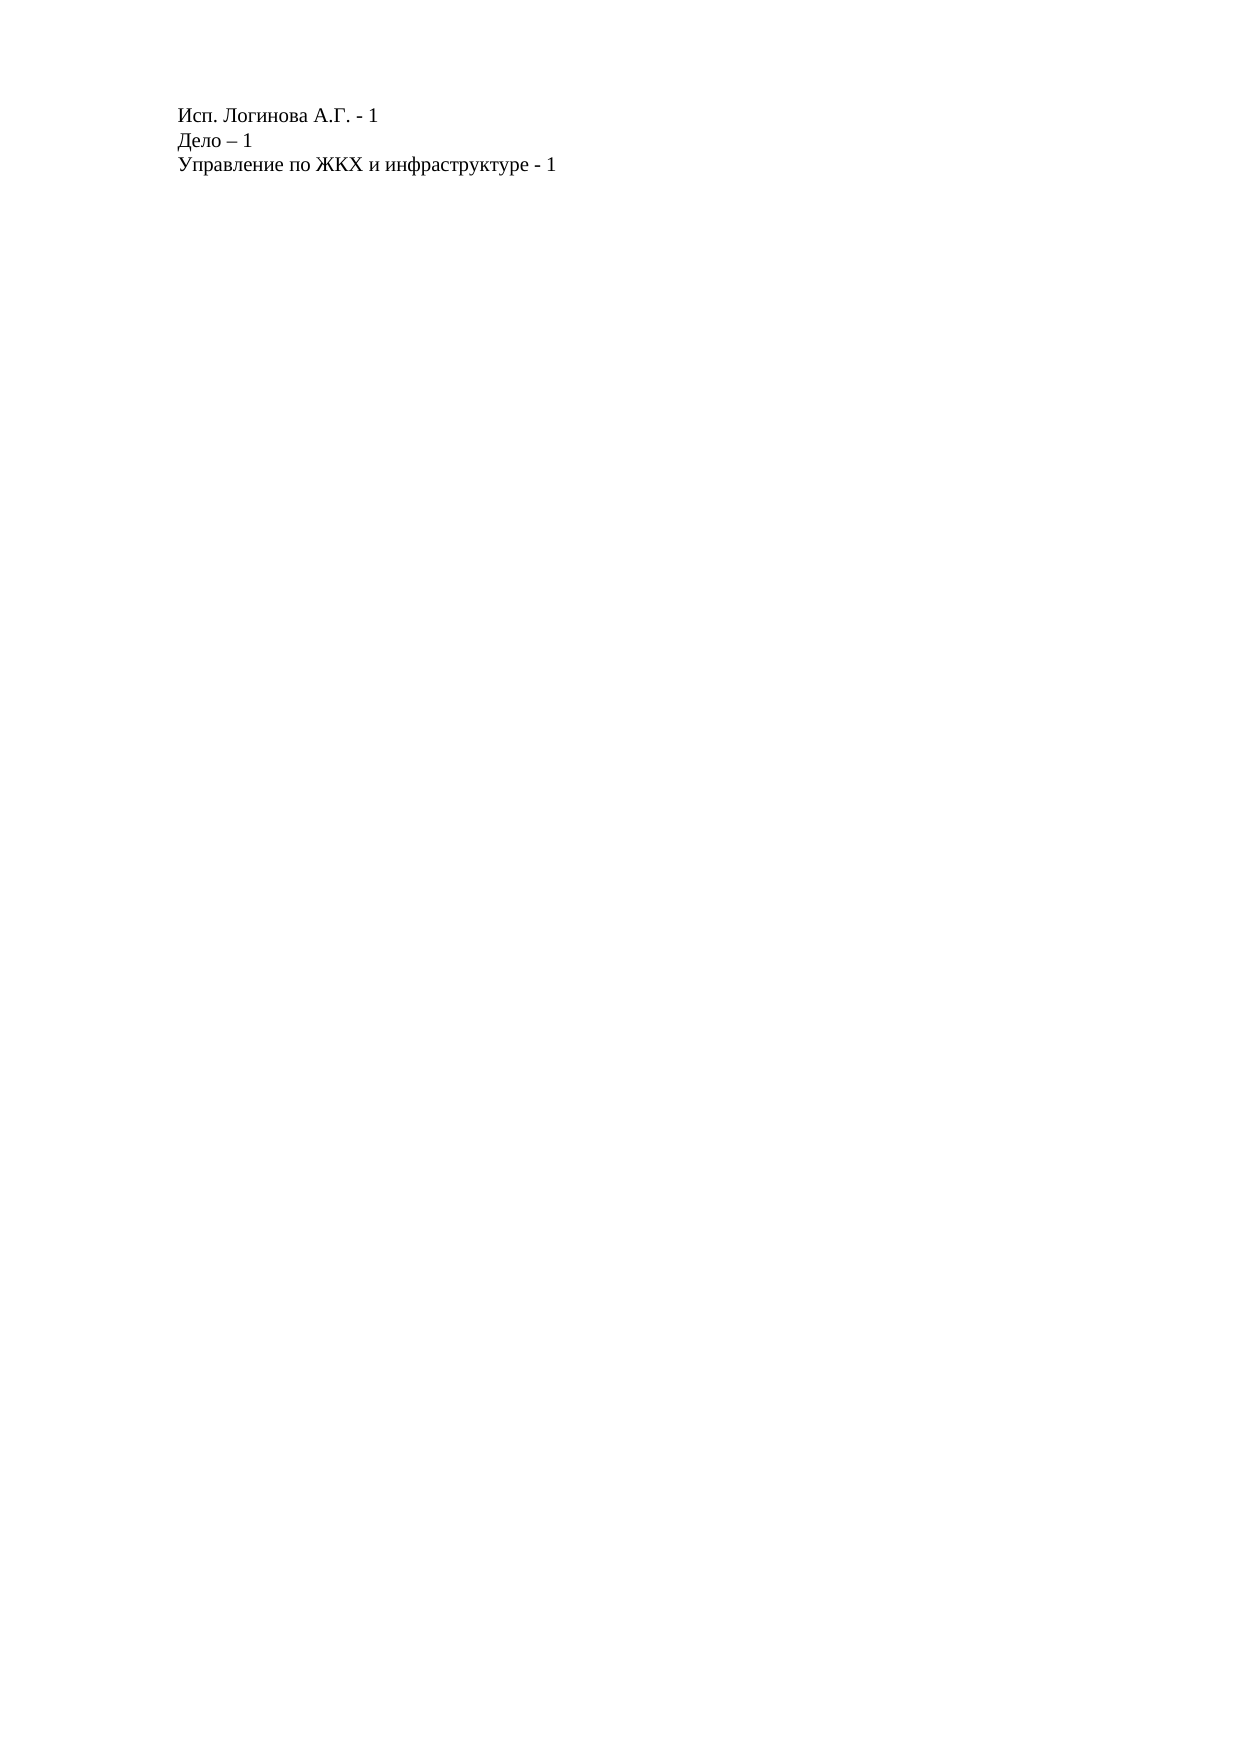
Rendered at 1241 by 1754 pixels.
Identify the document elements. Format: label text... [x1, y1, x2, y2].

text Исп. Логинова А.Г. - 1 [177, 103, 1152, 127]
text Дело – 1 [177, 127, 1152, 152]
text Управление по ЖКХ и инфраструктуре - 1 [177, 152, 1152, 176]
